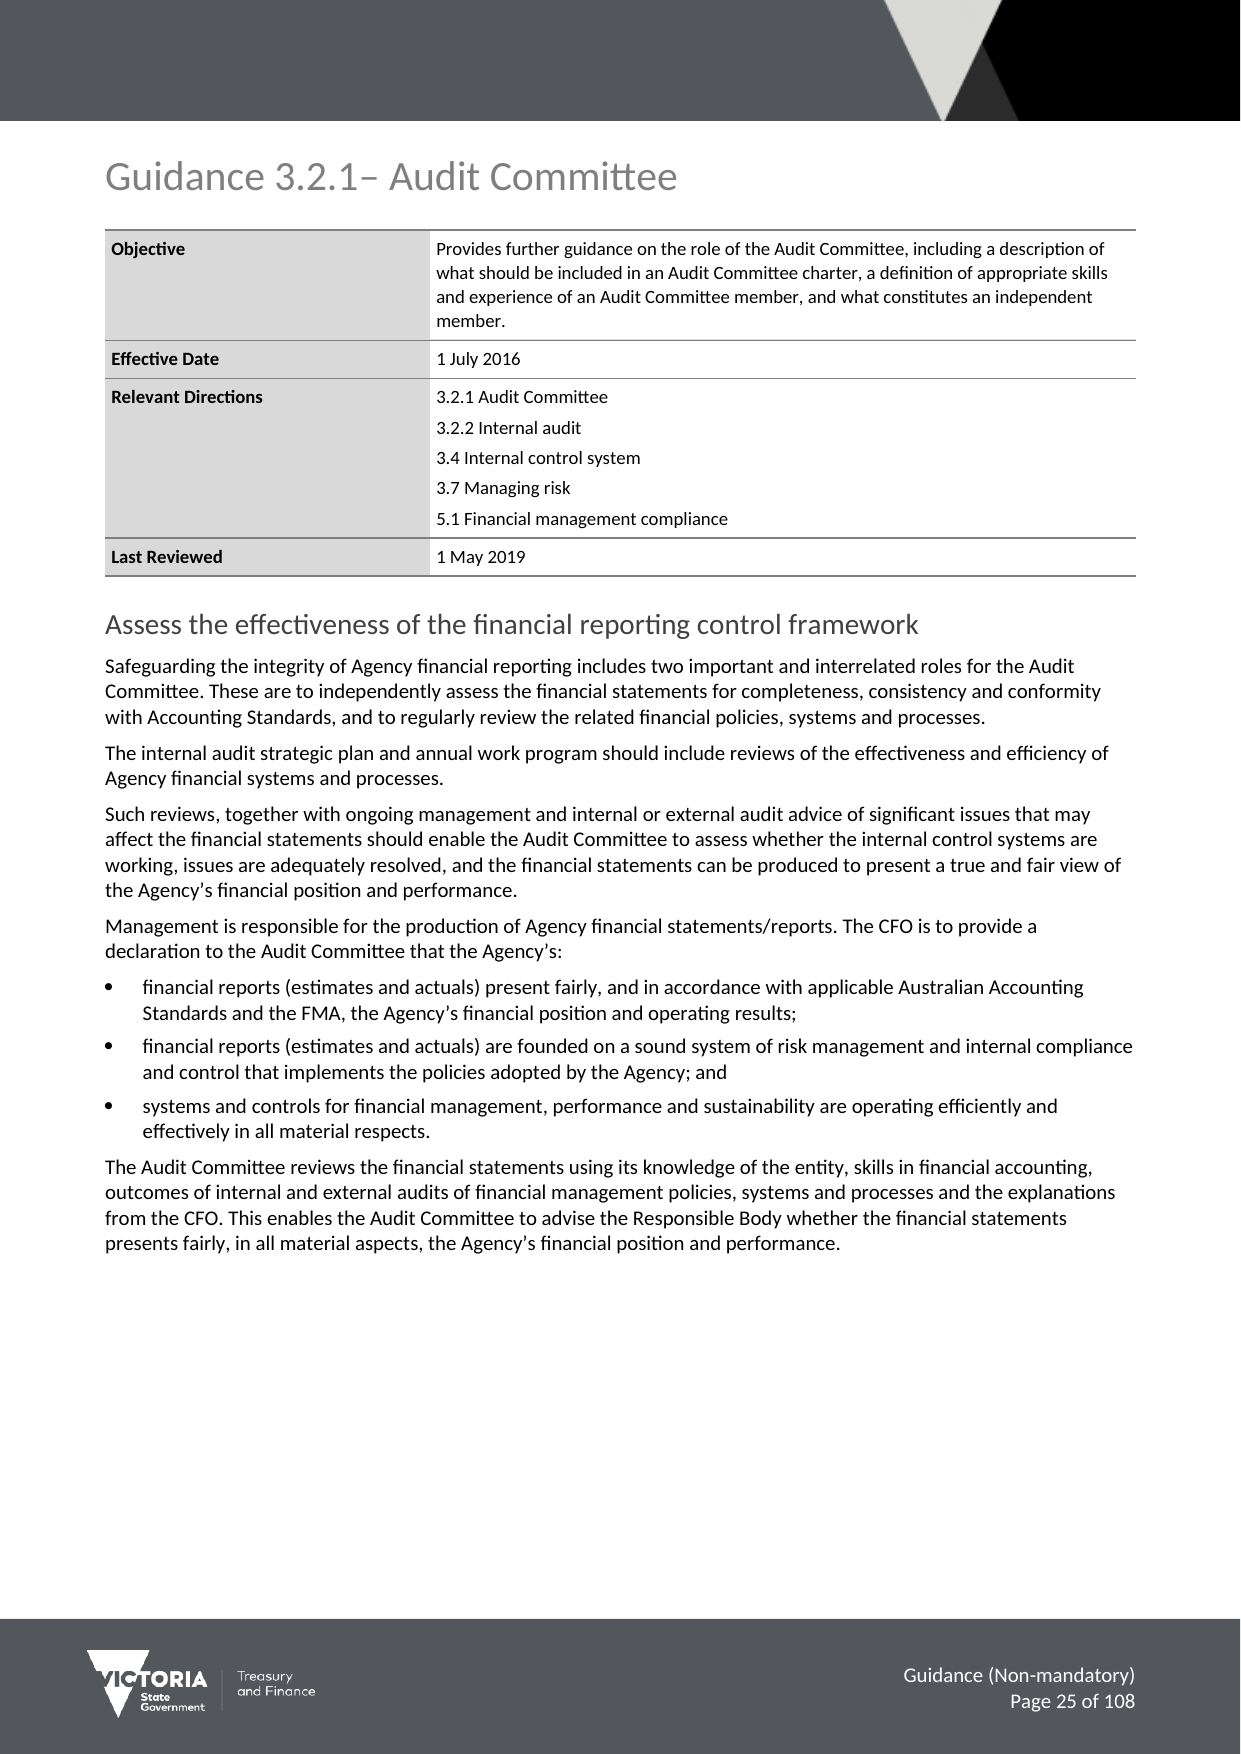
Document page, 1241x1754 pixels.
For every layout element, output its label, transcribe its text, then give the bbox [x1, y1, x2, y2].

table_cell Effective Date [105, 341, 430, 378]
table_header Provides further guidance on the role of the Audit Committee, including a description of what should be included in an Audit Committee charter, a definition of appropriate skills and experience of an Audit Committee member, and what constitutes an independent member. [430, 231, 1136, 339]
list financial reports (estimates and actuals) are founded on a sound system of risk management and internal compliance and control that implements the policies adopted by the Agency; and [105, 1034, 1135, 1084]
picture [87, 1650, 350, 1718]
title Guidance 3.2.1– Audit Committee [105, 150, 1135, 201]
text Such reviews, together with ongoing management and internal or external audit advice of significant issues that may affect the financial statements should enable the Audit Committee to assess whether the internal control systems are working, issues are adequately resolved, and the financial statements can be produced to present a true and fair view of the Agency’s financial position and performance. [105, 801, 1135, 903]
table_cell Relevant Directions [105, 379, 430, 537]
table_header Objective [105, 231, 430, 339]
list financial reports (estimates and actuals) present fairly, and in accordance with applicable Australian Accounting Standards and the FMA, the Agency’s financial position and operating results; [105, 974, 1135, 1025]
text The internal audit strategic plan and annual work program should include reviews of the effectiveness and efficiency of Agency financial systems and processes. [105, 740, 1135, 791]
text Safeguarding the integrity of Agency financial reporting includes two important and interrelated roles for the Audit Committee. These are to independently assess the financial statements for completeness, consistency and conformity with Accounting Standards, and to regularly review the related financial policies, systems and processes. [105, 653, 1135, 729]
table_cell 1 July 2016 [430, 341, 1136, 378]
subtitle Assess the effectiveness of the financial reporting control framework [105, 609, 1135, 641]
list systems and controls for financial management, performance and sustainability are operating efficiently and effectively in all material respects. [105, 1093, 1135, 1144]
text The Audit Committee reviews the financial statements using its knowledge of the entity, skills in financial accounting, outcomes of internal and external audits of financial management policies, systems and processes and the explanations from the CFO. This enables the Audit Committee to advise the Responsible Body whether the financial statements presents fairly, in all material aspects, the Agency’s financial position and performance. [105, 1154, 1135, 1256]
table_cell Last Reviewed [105, 539, 430, 575]
text Management is responsible for the production of Agency financial statements/reports. The CFO is to provide a declaration to the Audit Committee that the Agency’s: [105, 913, 1135, 964]
table_cell 1 May 2019 [430, 539, 1136, 575]
table_cell 3.2.1 Audit Committee 3.2.2 Internal audit 3.4 Internal control system 3.7 Managing risk 5.1 Financial management compliance [430, 379, 1136, 537]
